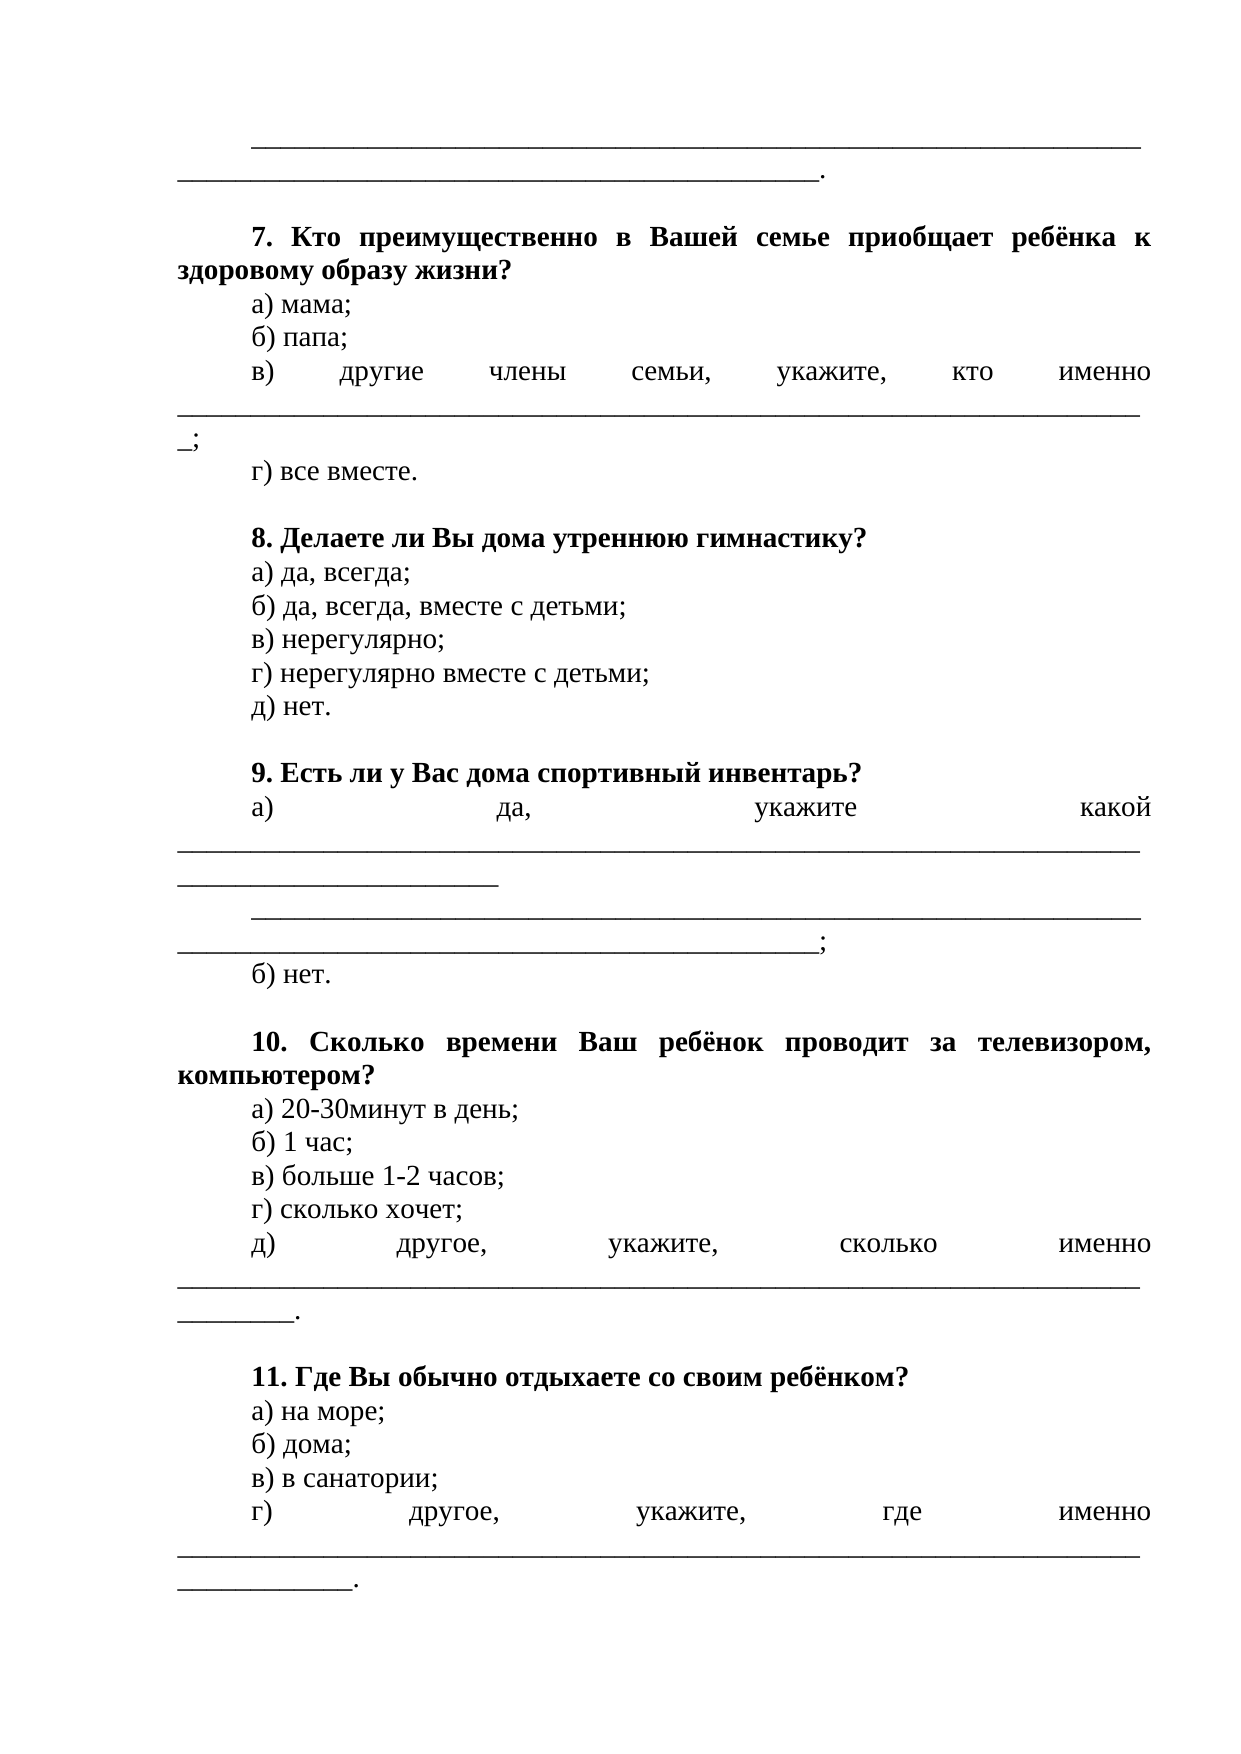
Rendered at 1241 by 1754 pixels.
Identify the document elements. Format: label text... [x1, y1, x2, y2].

text г) нерегулярно вместе с детьми; [177, 655, 1152, 688]
text _________________________________________________________________________________________________________; [177, 889, 1152, 957]
text б) нет. [177, 957, 1152, 990]
text б) дома; [177, 1426, 1152, 1460]
text а) мама; [177, 286, 1152, 319]
text а) 20-30минут в день; [177, 1091, 1152, 1124]
text б) да, всегда, вместе с детьми; [177, 588, 1152, 621]
text в) в санатории; [177, 1460, 1152, 1493]
text г) сколько хочет; [177, 1191, 1152, 1225]
text а) да, укажите какой ________________________________________________________________________________________ [177, 789, 1152, 889]
text в) нерегулярно; [177, 621, 1152, 655]
text в) другие члены семьи, укажите, кто именно ___________________________________________________________________; [177, 353, 1152, 453]
text г) все вместе. [177, 453, 1152, 487]
text б) 1 час; [177, 1124, 1152, 1158]
text 9. Есть ли у Вас дома спортивный инвентарь? [177, 755, 1152, 789]
text 11. Где Вы обычно отдыхаете со своим ребёнком? [177, 1359, 1152, 1393]
text 8. Делаете ли Вы дома утреннюю гимнастику? [177, 521, 1152, 554]
text 7. Кто преимущественно в Вашей семье приобщает ребёнка к здоровому образу жизни? [177, 219, 1152, 286]
text д) другое, укажите, сколько именно __________________________________________________________________________. [177, 1225, 1152, 1326]
text а) да, всегда; [177, 554, 1152, 588]
text в) больше 1-2 часов; [177, 1158, 1152, 1191]
text 10. Сколько времени Ваш ребёнок проводит за телевизором, компьютером? [177, 1024, 1152, 1091]
text _________________________________________________________________________________________________________. [177, 118, 1152, 185]
text д) нет. [177, 688, 1152, 722]
text б) папа; [177, 319, 1152, 353]
text а) на море; [177, 1393, 1152, 1426]
text г) другое, укажите, где именно ______________________________________________________________________________. [177, 1493, 1152, 1594]
